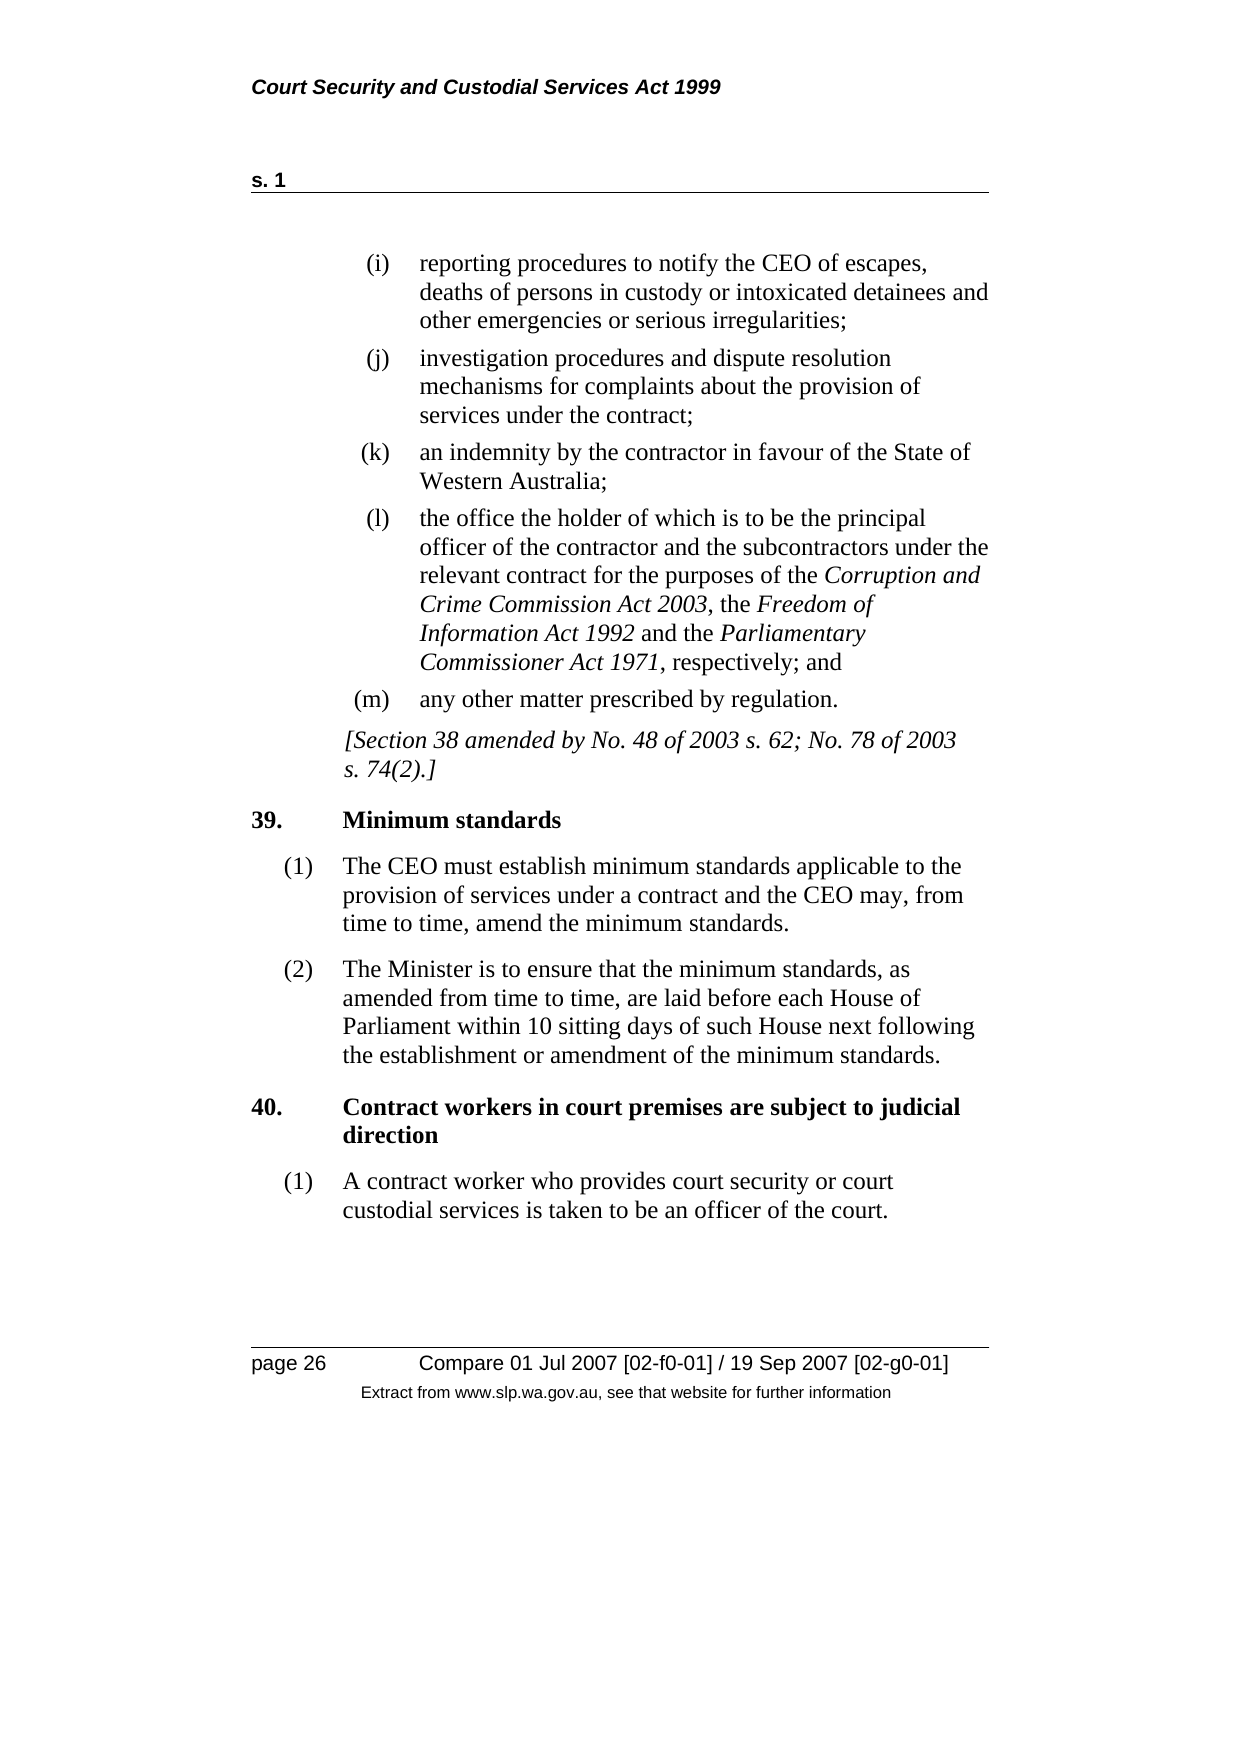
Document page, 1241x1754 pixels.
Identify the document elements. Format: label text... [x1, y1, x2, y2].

subtitle 39. Minimum standards [251, 806, 989, 834]
text (k) an indemnity by the contractor in favour of the State of Western Australia; [251, 437, 989, 495]
text (i) reporting procedures to notify the CEO of escapes, deaths of persons in custody or intoxicated detainees and other emergencies or serious irregularities; [251, 248, 989, 334]
text [Section 38 amended by No. 48 of 2003 s. 62; No. 78 of 2003 s. 74(2).] [251, 725, 989, 783]
text (j) investigation procedures and dispute resolution mechanisms for complaints about the provision of services under the contract; [251, 343, 989, 429]
text (1) A contract worker who provides court security or court custodial services is taken to be an officer of the court. [251, 1166, 989, 1223]
text (2) The Minister is to ensure that the minimum standards, as amended from time to time, are laid before each House of Parliament within 10 sitting days of such House next following the establishment or amendment of the minimum standards. [251, 954, 989, 1069]
subtitle 40. Contract workers in court premises are subject to judicial direction [251, 1092, 989, 1149]
text (m) any other matter prescribed by regulation. [251, 684, 989, 713]
text (1) The CEO must establish minimum standards applicable to the provision of services under a contract and the CEO may, from time to time, amend the minimum standards. [251, 851, 989, 937]
text (l) the office the holder of which is to be the principal officer of the contractor and the subcontractors under the relevant contract for the purposes of the Corruption and Crime Commission Act 2003, the Freedom of Information Act 1992 and the Parliamentary Commissioner Act 1971, respectively; and [251, 503, 989, 676]
